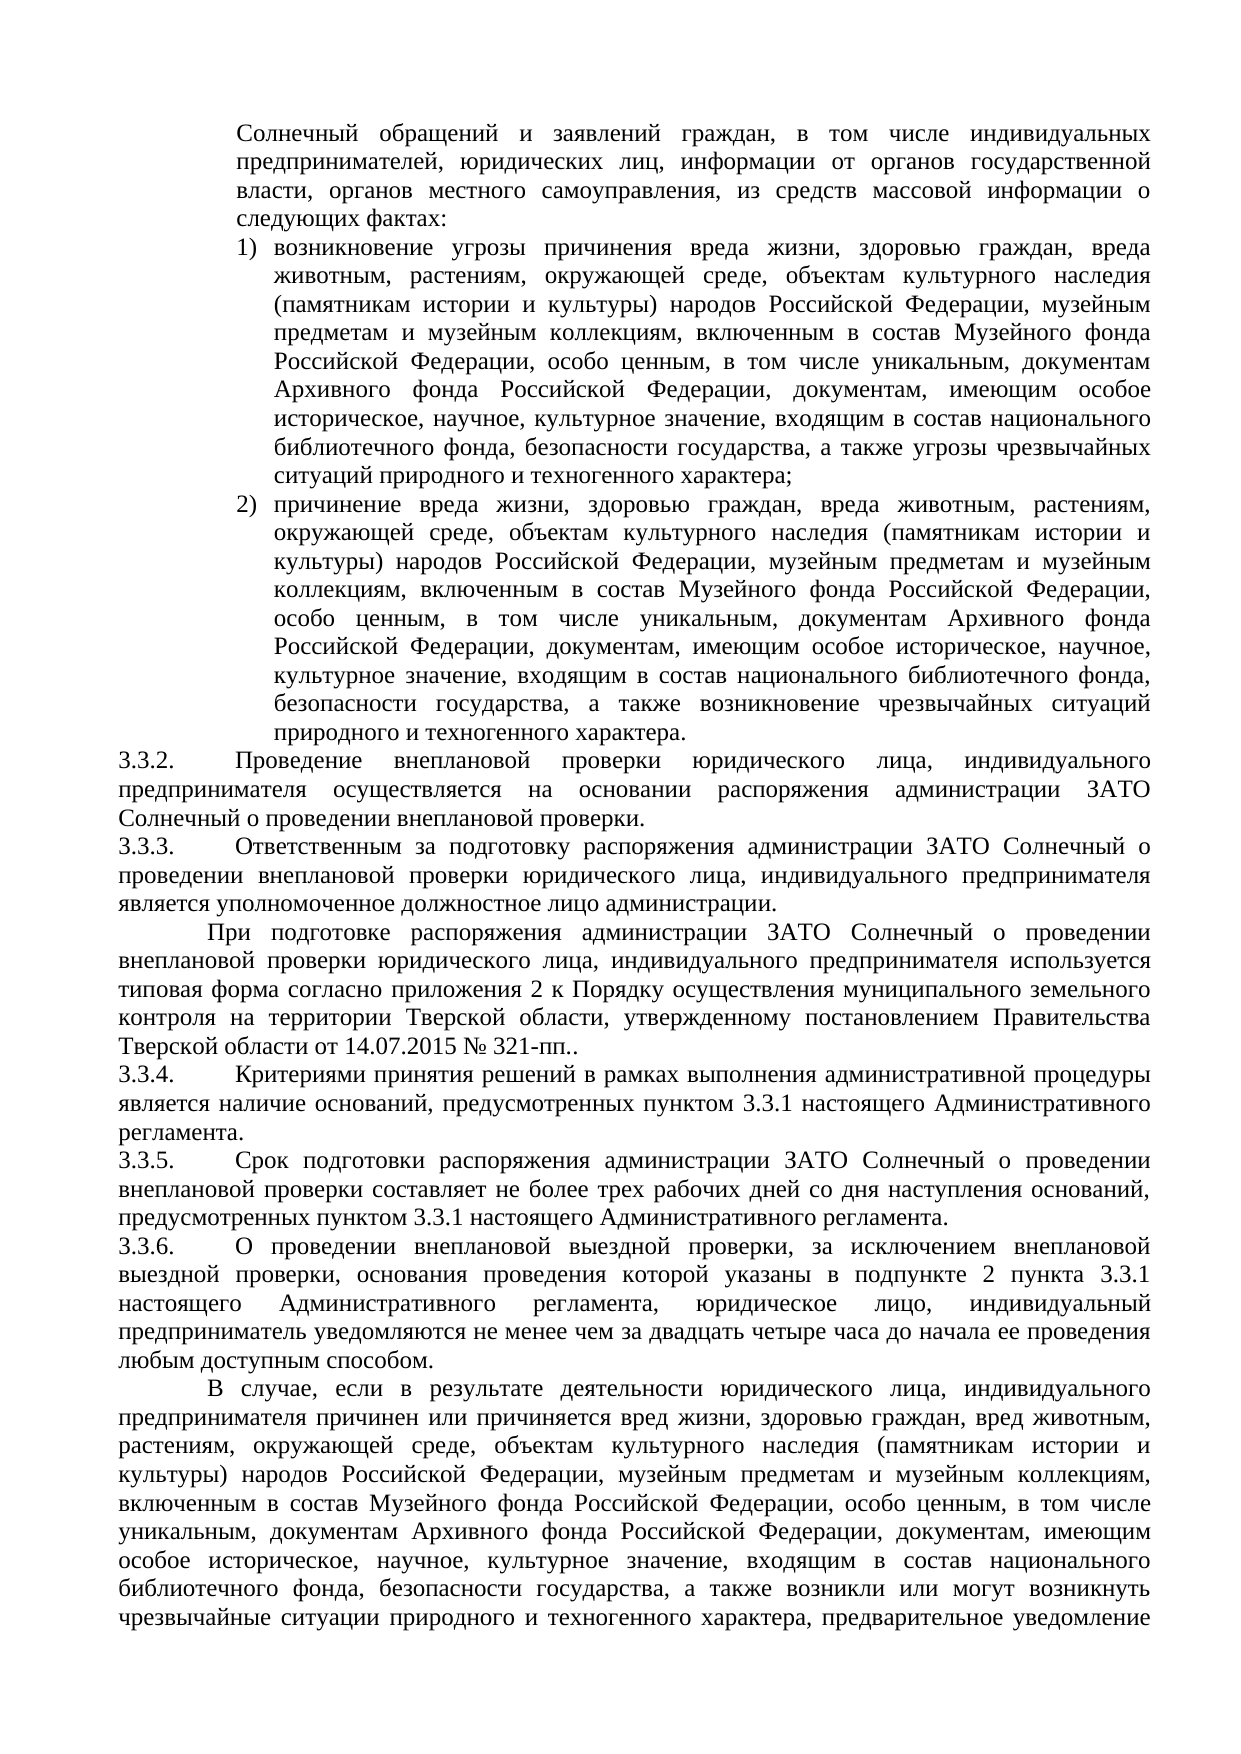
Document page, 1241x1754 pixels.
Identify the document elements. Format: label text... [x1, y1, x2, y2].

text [118, 1374, 1152, 1631]
text 3.3.2. Проведение внеплановой проверки юридического лица, индивидуального предпринимателя осуществляется на основании распоряжения администрации ЗАТО Солнечный о проведении внеплановой проверки. [118, 746, 1152, 832]
text 3.3.6. О проведении внеплановой выездной проверки, за исключением внеплановой выездной проверки, основания проведения которой указаны в подпункте 2 пункта 3.3.1 настоящего Административного регламента, юридическое лицо, индивидуальный предприниматель уведомляются не менее чем за двадцать четыре часа до начала ее проведения любым доступным способом. [118, 1231, 1152, 1374]
text 3.3.4. Критериями принятия решений в рамках выполнения административной процедуры является наличие оснований, предусмотренных пунктом 3.3.1 настоящего Административного регламента. [118, 1060, 1152, 1146]
text 3.3.3. Ответственным за подготовку распоряжения администрации ЗАТО Солнечный о проведении внеплановой проверки юридического лица, индивидуального предпринимателя является уполномоченное должностное лицо администрации. [118, 832, 1152, 917]
list возникновение угрозы причинения вреда жизни, здоровью граждан, вреда животным, растениям, окружающей среде, объектам культурного наследия (памятникам истории и культуры) народов Российской Федерации, музейным предметам и музейным коллекциям, включенным в состав Музейного фонда Российской Федерации, особо ценным, в том числе уникальным, документам Архивного фонда Российской Федерации, документам, имеющим особое историческое, научное, культурное значение, входящим в состав национального библиотечного фонда, безопасности государства, а также угрозы чрезвычайных ситуаций природного и техногенного характера; [236, 232, 1152, 489]
list причинение вреда жизни, здоровью граждан, вреда животным, растениям, окружающей среде, объектам культурного наследия (памятникам истории и культуры) народов Российской Федерации, музейным предметам и музейным коллекциям, включенным в состав Музейного фонда Российской Федерации, особо ценным, в том числе уникальным, документам Архивного фонда Российской Федерации, документам, имеющим особое историческое, научное, культурное значение, входящим в состав национального библиотечного фонда, безопасности государства, а также возникновение чрезвычайных ситуаций природного и техногенного характера. [236, 489, 1152, 746]
text 3.3.5. Срок подготовки распоряжения администрации ЗАТО Солнечный о проведении внеплановой проверки составляет не более трех рабочих дней со дня наступления оснований, предусмотренных пунктом 3.3.1 настоящего Административного регламента. [118, 1146, 1152, 1231]
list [192, 118, 1152, 232]
text При подготовке распоряжения администрации ЗАТО Солнечный о проведении внеплановой проверки юридического лица, индивидуального предпринимателя используется типовая форма согласно приложения 2 к Порядку осуществления муниципального земельного контроля на территории Тверской области, утвержденному постановлением Правительства Тверской области от 14.07.2015 № 321-пп.. [118, 917, 1152, 1060]
